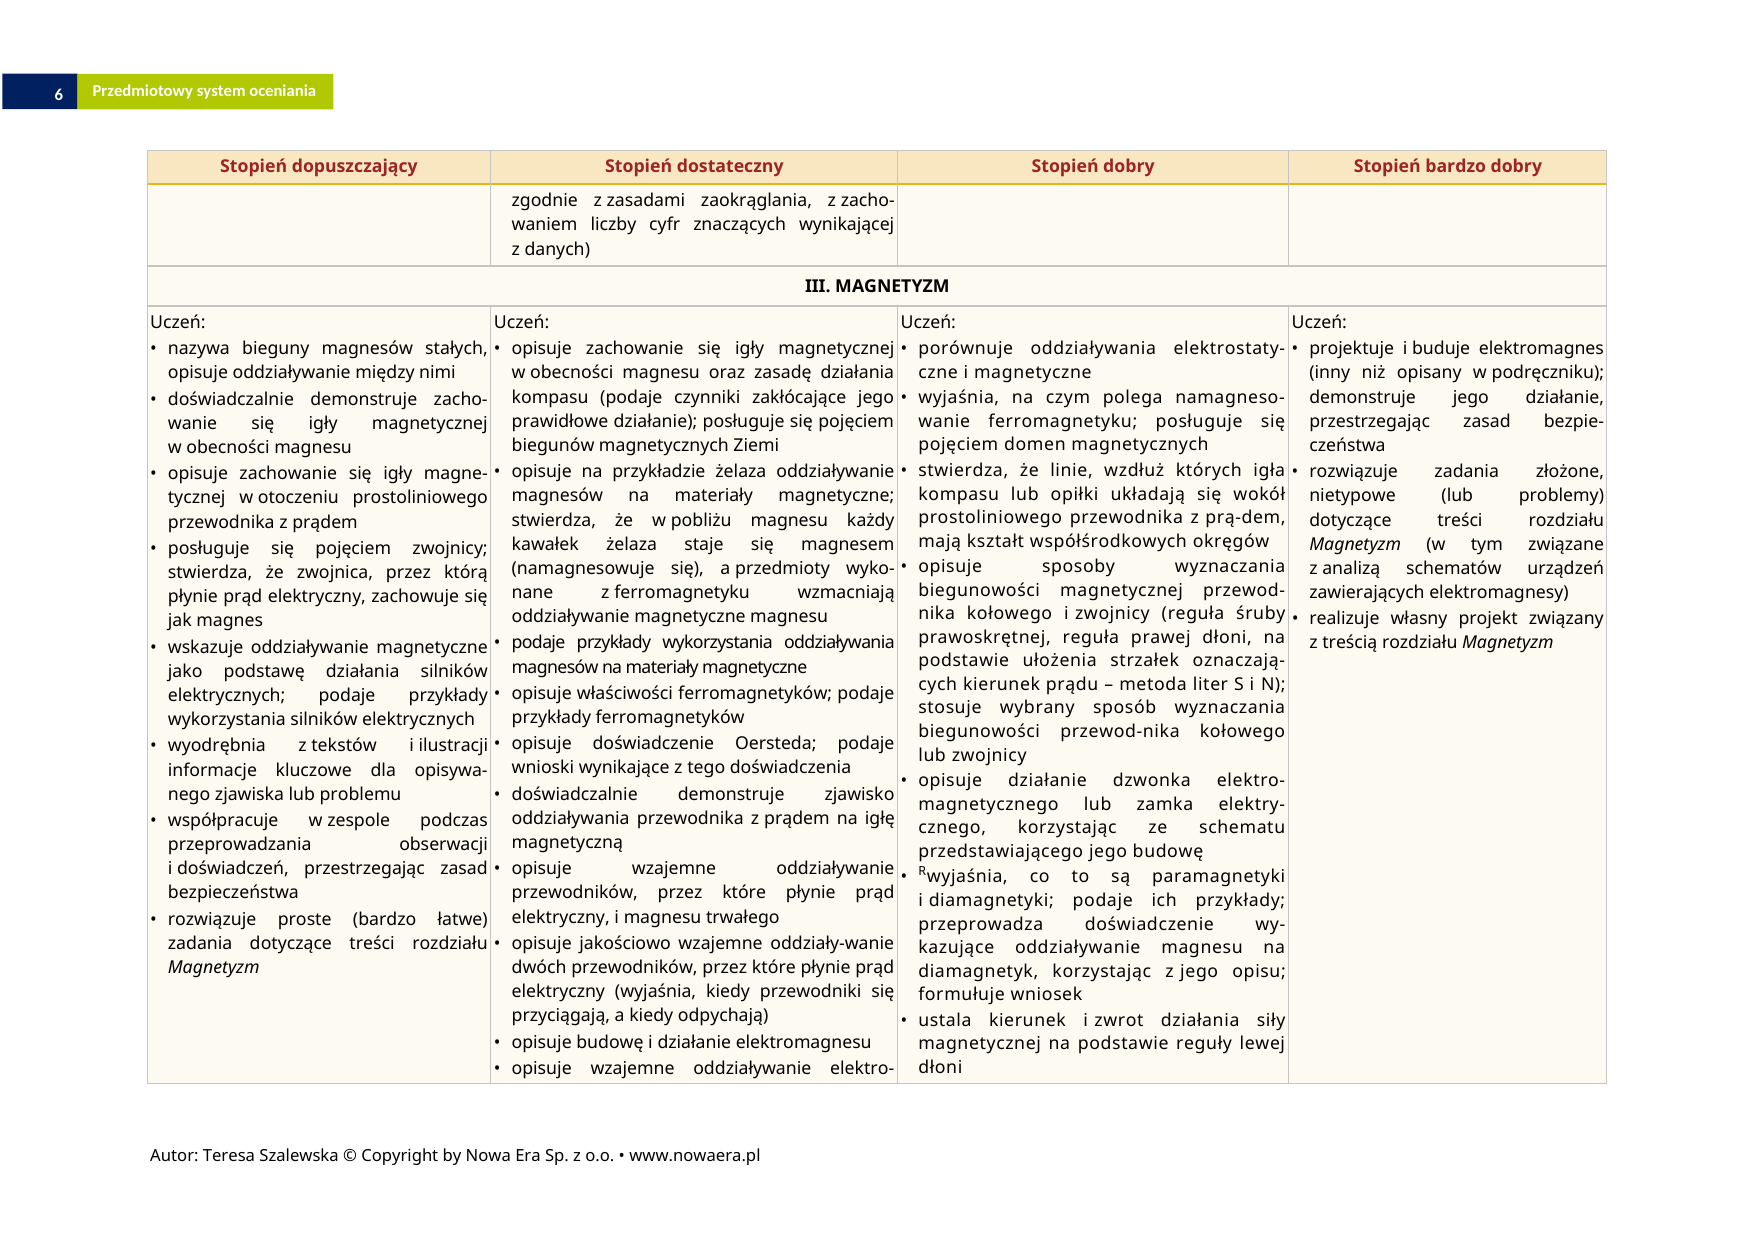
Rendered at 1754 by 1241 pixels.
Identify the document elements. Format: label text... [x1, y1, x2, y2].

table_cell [1289, 307, 1606, 1083]
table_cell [148, 307, 490, 1083]
table_header Stopień dostateczny [491, 151, 897, 183]
table_header Stopień dobry [898, 151, 1288, 183]
table_cell [1289, 185, 1606, 265]
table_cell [898, 307, 1288, 1083]
table_header Stopień bardzo dobry [1289, 151, 1606, 183]
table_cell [491, 307, 897, 1083]
table_cell III. MAGNETYZM [148, 267, 1606, 305]
table_header Stopień dopuszczający [148, 151, 490, 183]
